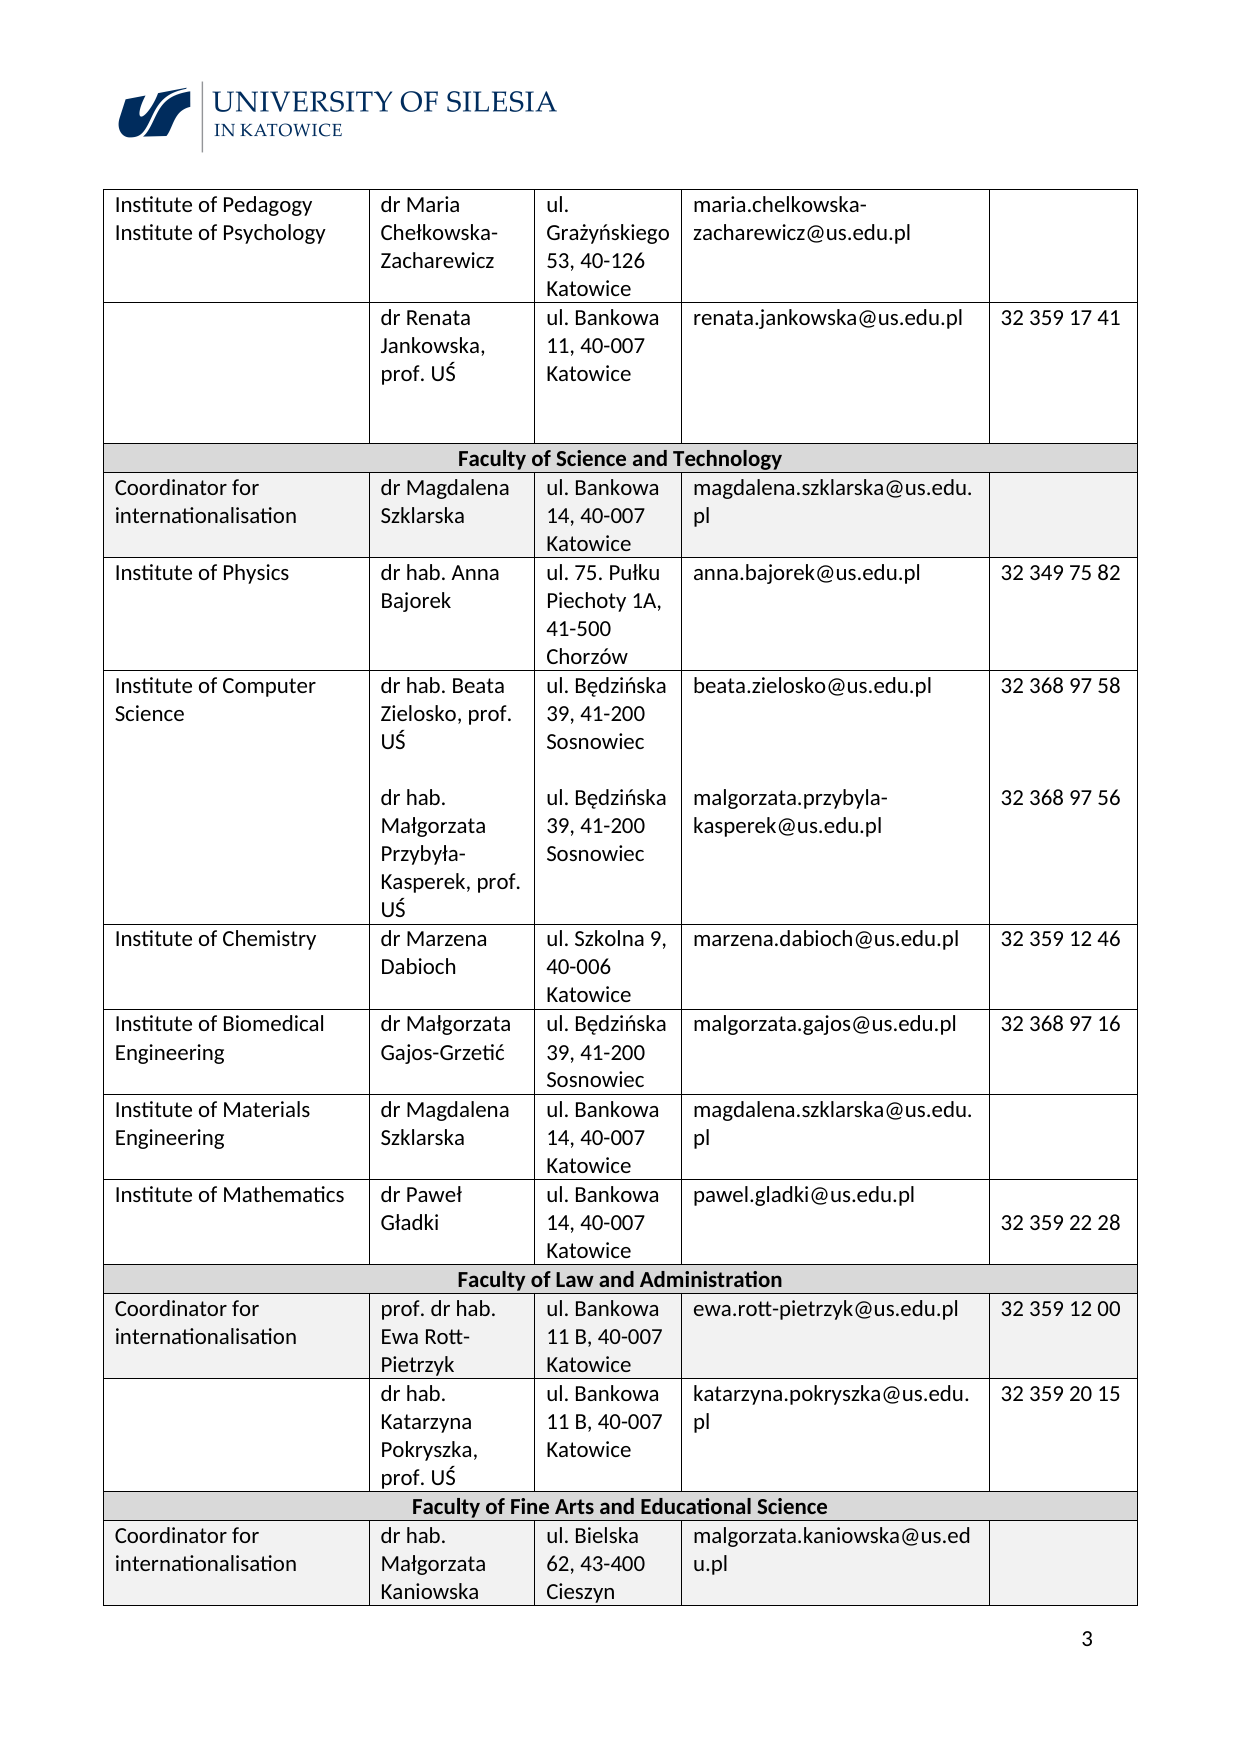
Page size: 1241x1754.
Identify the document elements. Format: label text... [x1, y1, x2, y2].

table_cell malgorzata.kaniowska@us.edu.pl [682, 1521, 989, 1605]
table_cell malgorzata.gajos@us.edu.pl [682, 1010, 989, 1094]
table_cell dr Renata Jankowska, prof. UŚ [370, 303, 534, 443]
table_cell 32 368 97 16 [990, 1010, 1137, 1094]
table_cell 32 359 12 00 [990, 1294, 1137, 1378]
table_cell 32 359 22 28 [990, 1180, 1137, 1264]
table_cell marzena.dabioch@us.edu.pl [682, 925, 989, 1008]
table_cell dr hab. Anna Bajorek [370, 558, 534, 670]
table_cell ul. Bankowa 14, 40-007 Katowice [535, 473, 681, 557]
table_cell Institute of Biomedical Engineering [104, 1010, 369, 1094]
table_cell ul. Będzińska 39, 41-200 Sosnowiec [535, 1010, 681, 1094]
table_cell ul. Szkolna 9, 40-006 Katowice [535, 925, 681, 1008]
table_cell Institute of Chemistry [104, 925, 369, 1008]
table_cell ewa.rott-pietrzyk@us.edu.pl [682, 1294, 989, 1378]
table_cell renata.jankowska@us.edu.pl [682, 303, 989, 443]
table_cell Faculty of Law and Administration [104, 1265, 1137, 1293]
table_cell Institute of Computer Science [104, 671, 369, 923]
table_cell anna.bajorek@us.edu.pl [682, 558, 989, 670]
table_cell [990, 1521, 1137, 1605]
table_cell prof. dr hab. Ewa Rott-Pietrzyk [370, 1294, 534, 1378]
table_cell magdalena.szklarska@us.edu.pl [682, 1095, 989, 1179]
table_cell Institute of Mathematics [104, 1180, 369, 1264]
table_cell dr hab. Małgorzata Kaniowska [370, 1521, 534, 1605]
table_cell [104, 1379, 369, 1491]
table_cell 32 368 97 58 32 368 97 56 [990, 671, 1137, 923]
table_cell pawel.gladki@us.edu.pl [682, 1180, 989, 1264]
table_cell ul. Bankowa 14, 40-007 Katowice [535, 1095, 681, 1179]
table_cell Coordinator for internationalisation [104, 473, 369, 557]
table_cell [990, 1095, 1137, 1179]
table_cell [990, 473, 1137, 557]
table_cell dr Maria Chełkowska-Zacharewicz [370, 190, 534, 302]
table_cell dr Małgorzata Gajos-Grzetić [370, 1010, 534, 1094]
table_cell [104, 303, 369, 443]
table_cell 32 349 75 82 [990, 558, 1137, 670]
table_cell Coordinator for internationalisation [104, 1294, 369, 1378]
table_cell Institute of Physics [104, 558, 369, 670]
table_cell dr Marzena Dabioch [370, 925, 534, 1008]
table_cell ul. Bielska 62, 43-400 Cieszyn [535, 1521, 681, 1605]
table_cell ul. Bankowa 11 B, 40-007 Katowice [535, 1379, 681, 1491]
table_cell Institute of Pedagogy Institute of Psychology [104, 190, 369, 302]
table_cell ul. Będzińska 39, 41-200 Sosnowiec ul. Będzińska 39, 41-200 Sosnowiec [535, 671, 681, 923]
table_cell 32 359 12 46 [990, 925, 1137, 1008]
table_cell ul. Bankowa 11, 40-007 Katowice [535, 303, 681, 443]
table_cell katarzyna.pokryszka@us.edu.pl [682, 1379, 989, 1491]
table_cell Faculty of Science and Technology [104, 444, 1137, 472]
table_cell dr hab. Beata Zielosko, prof. UŚ dr hab. Małgorzata Przybyła-Kasperek, prof. UŚ [370, 671, 534, 923]
table_cell [990, 190, 1137, 302]
picture [0, 0, 1241, 172]
table_cell ul. Grażyńskiego 53, 40-126 Katowice [535, 190, 681, 302]
table_cell 32 359 17 41 [990, 303, 1137, 443]
table_cell dr Magdalena Szklarska [370, 1095, 534, 1179]
table_cell ul. 75. Pułku Piechoty 1A, 41-500 Chorzów [535, 558, 681, 670]
table_cell dr Magdalena Szklarska [370, 473, 534, 557]
table_cell Institute of Materials Engineering [104, 1095, 369, 1179]
table_cell 32 359 20 15 [990, 1379, 1137, 1491]
table_cell maria.chelkowska-zacharewicz@us.edu.pl [682, 190, 989, 302]
table_cell ul. Bankowa 11 B, 40-007 Katowice [535, 1294, 681, 1378]
table_cell Coordinator for internationalisation [104, 1521, 369, 1605]
table_cell ul. Bankowa 14, 40-007 Katowice [535, 1180, 681, 1264]
table_cell Faculty of Fine Arts and Educational Science [104, 1492, 1137, 1520]
table_cell dr hab. Katarzyna Pokryszka, prof. UŚ [370, 1379, 534, 1491]
table_cell dr Paweł Gładki [370, 1180, 534, 1264]
table_cell beata.zielosko@us.edu.pl malgorzata.przybyla-kasperek@us.edu.pl [682, 671, 989, 923]
table_cell magdalena.szklarska@us.edu.pl [682, 473, 989, 557]
